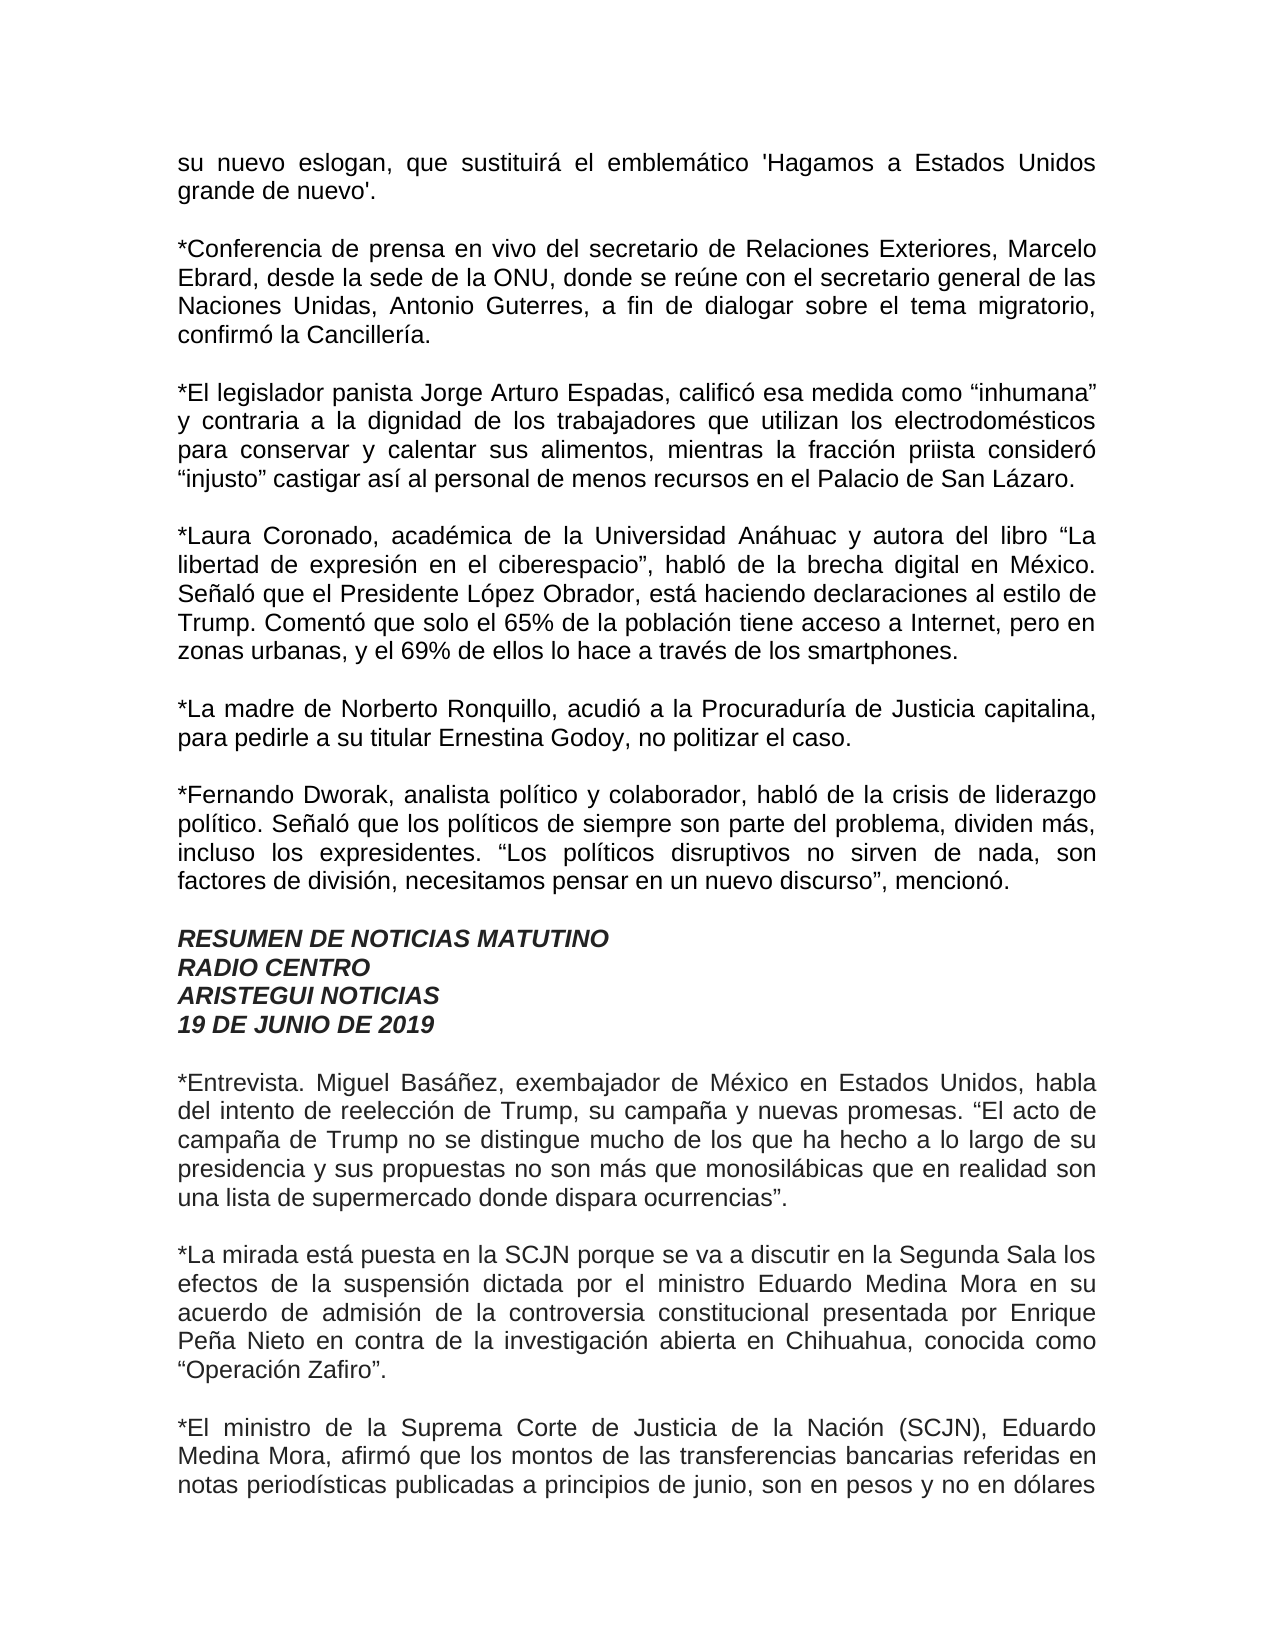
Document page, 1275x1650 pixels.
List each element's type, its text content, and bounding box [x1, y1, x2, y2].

text RADIO CENTRO [177, 953, 1098, 981]
text *Entrevista. Miguel Basáñez, exembajador de México en Estados Unidos, habla del intento de reelección de Trump, su campaña y nuevas promesas. “El acto de campaña de Trump no se distingue mucho de los que ha hecho a lo largo de su presidencia y sus propuestas no son más que monosilábicas que en realidad son una lista de supermercado donde dispara ocurrencias”. [177, 1068, 1098, 1211]
text *La madre de Norberto Ronquillo, acudió a la Procuraduría de Justicia capitalina, para pedirle a su titular Ernestina Godoy, no politizar el caso. [177, 694, 1098, 751]
text *El legislador panista Jorge Arturo Espadas, calificó esa medida como “inhumana” y contraria a la dignidad de los trabajadores que utilizan los electrodomésticos para conservar y calentar sus alimentos, mientras la fracción priista consideró “injusto” castigar así al personal de menos recursos en el Palacio de San Lázaro. [177, 378, 1098, 493]
text *La mirada está puesta en la SCJN porque se va a discutir en la Segunda Sala los efectos de la suspensión dictada por el ministro Eduardo Medina Mora en su acuerdo de admisión de la controversia constitucional presentada por Enrique Peña Nieto en contra de la investigación abierta en Chihuahua, conocida como “Operación Zafiro”. [177, 1240, 1098, 1384]
text RESUMEN DE NOTICIAS MATUTINO [177, 924, 1098, 953]
text *Conferencia de prensa en vivo del secretario de Relaciones Exteriores, Marcelo Ebrard, desde la sede de la ONU, donde se reúne con el secretario general de las Naciones Unidas, Antonio Guterres, a fin de dialogar sobre el tema migratorio, confirmó la Cancillería. [177, 234, 1098, 349]
text 19 DE JUNIO DE 2019 [177, 1010, 1098, 1039]
text ARISTEGUI NOTICIAS [177, 981, 1098, 1010]
text *Laura Coronado, académica de la Universidad Anáhuac y autora del libro “La libertad de expresión en el ciberespacio”, habló de la brecha digital en México. Señaló que el Presidente López Obrador, está haciendo declaraciones al estilo de Trump. Comentó que solo el 65% de la población tiene acceso a Internet, pero en zonas urbanas, y el 69% de ellos lo hace a través de los smartphones. [177, 521, 1098, 665]
text *Fernando Dworak, analista político y colaborador, habló de la crisis de liderazgo político. Señaló que los políticos de siempre son parte del problema, dividen más, incluso los expresidentes. “Los políticos disruptivos no sirven de nada, son factores de división, necesitamos pensar en un nuevo discurso”, mencionó. [177, 780, 1098, 895]
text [177, 1413, 1098, 1499]
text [177, 148, 1098, 205]
